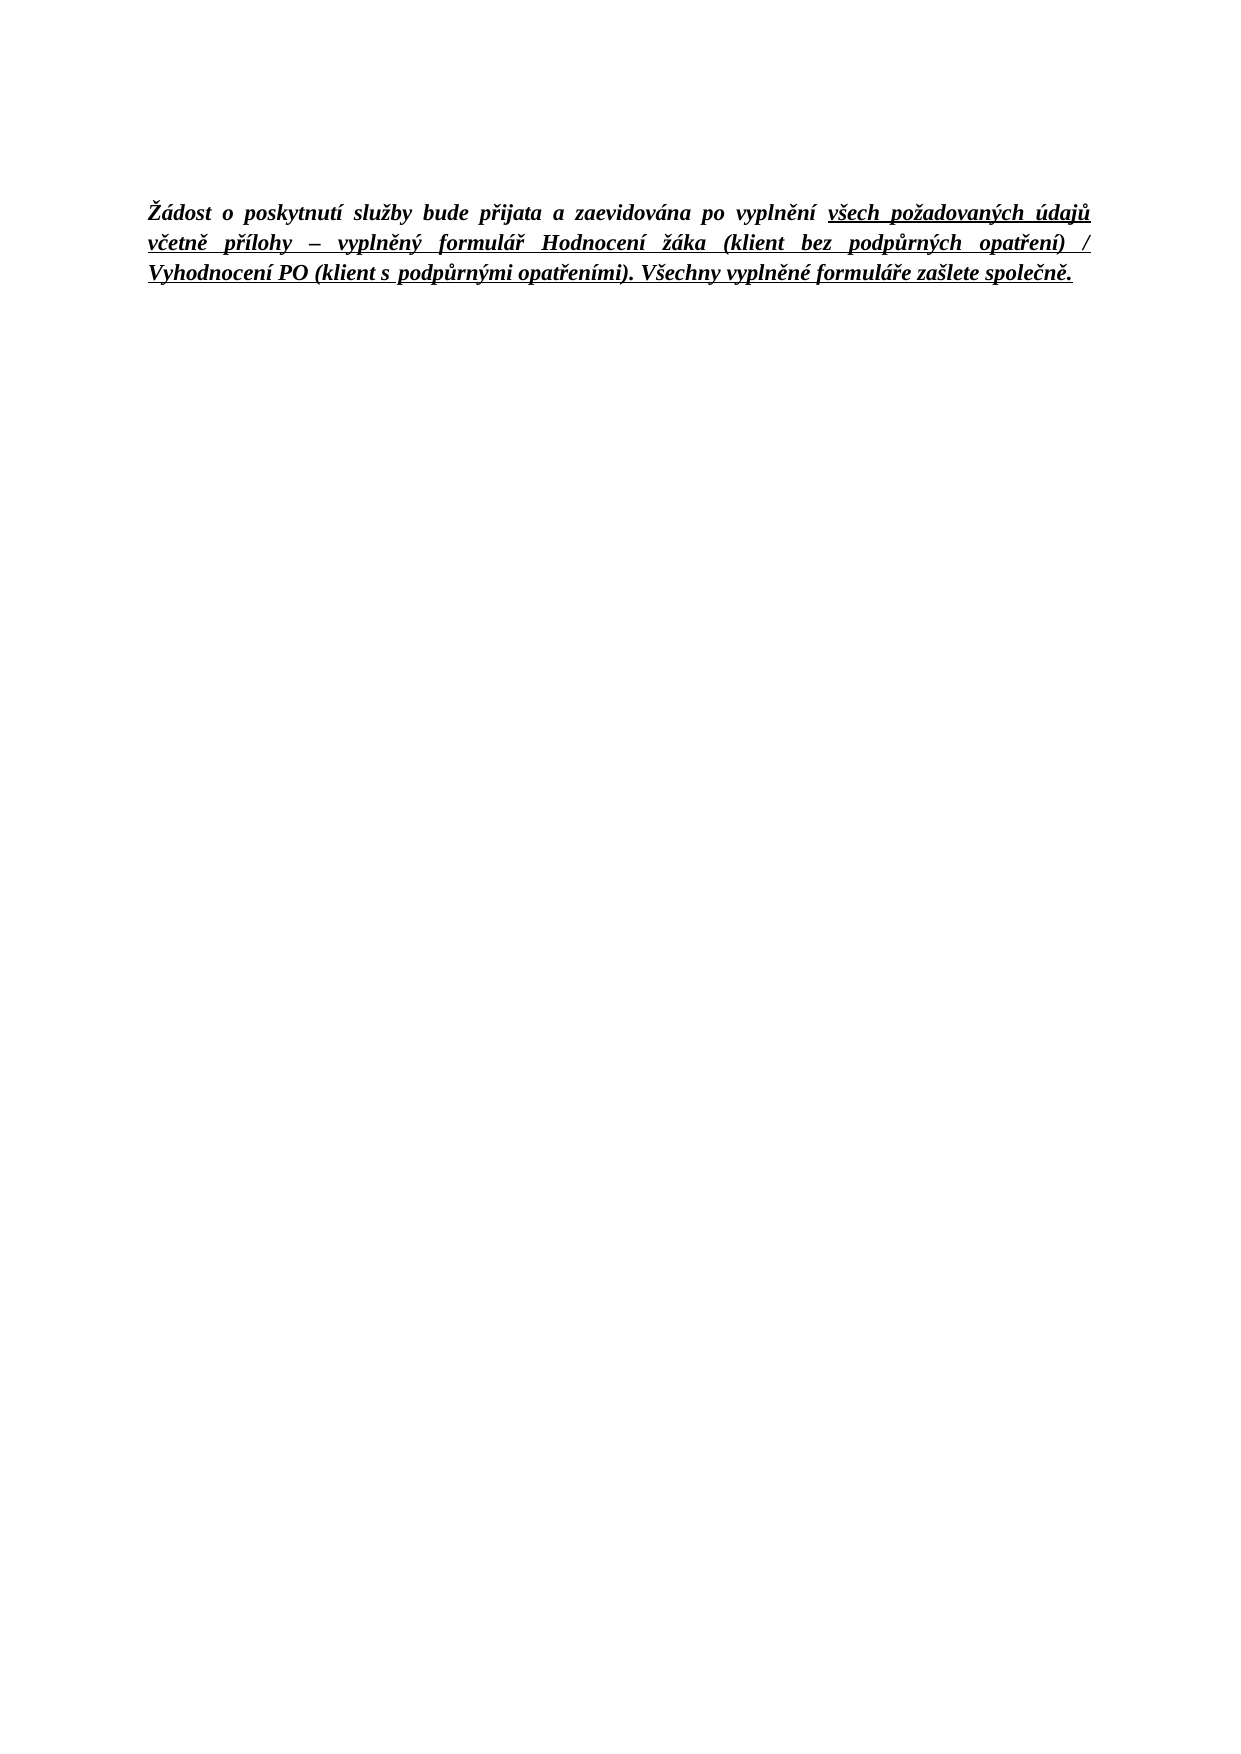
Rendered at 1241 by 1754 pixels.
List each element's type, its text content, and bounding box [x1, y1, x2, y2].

text Žádost o poskytnutí služby bude přijata a zaevidována po vyplnění všech požadovaných údajů včetně přílohy – vyplněný formulář Hodnocení žáka (klient bez podpůrných opatření) / Vyhodnocení PO (klient s podpůrnými opatřeními). Všechny vyplněné formuláře zašlete společně. [148, 199, 1093, 285]
